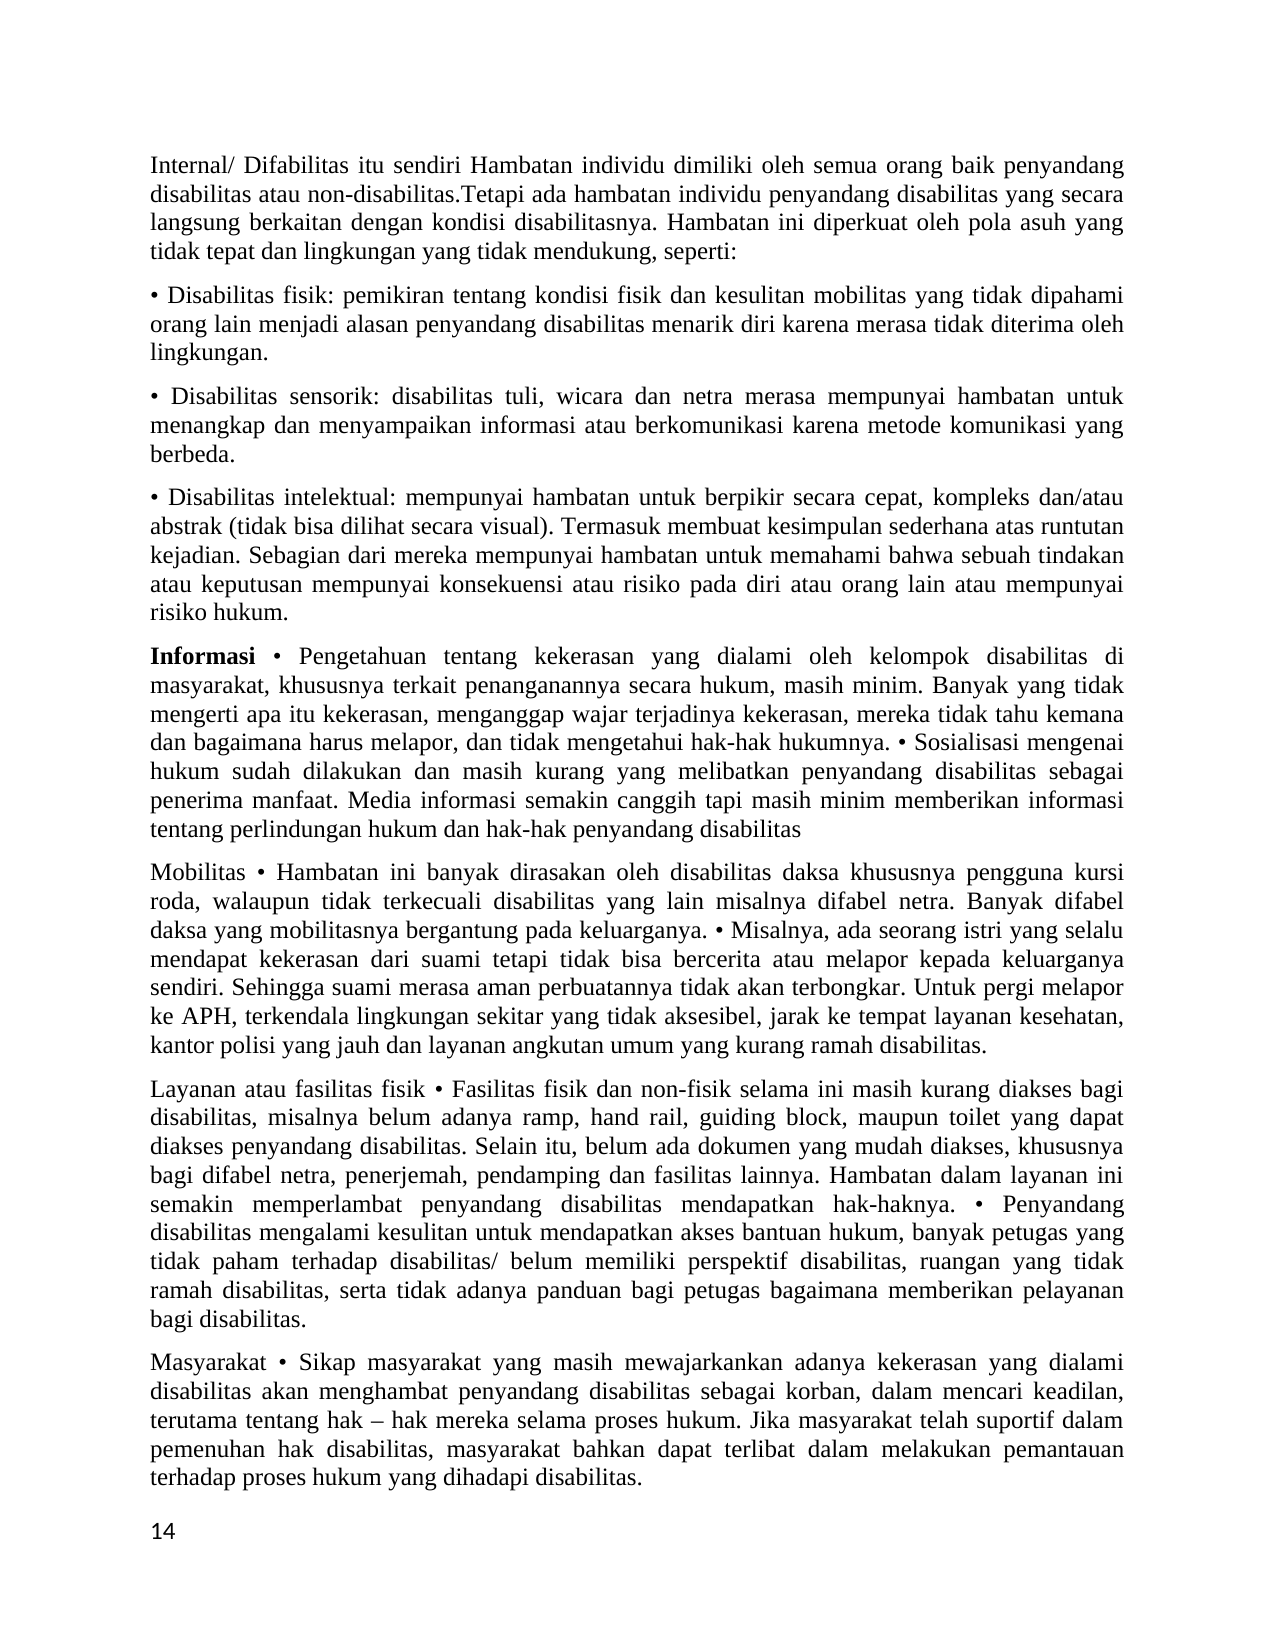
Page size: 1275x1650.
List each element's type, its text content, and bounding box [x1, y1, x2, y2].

text • Disabilitas intelektual: mempunyai hambatan untuk berpikir secara cepat, kompleks dan/atau abstrak (tidak bisa dilihat secara visual). Termasuk membuat kesimpulan sederhana atas runtutan kejadian. Sebagian dari mereka mempunyai hambatan untuk memahami bahwa sebuah tindakan atau keputusan mempunyai konsekuensi atau risiko pada diri atau orang lain atau mempunyai risiko hukum. [150, 482, 1125, 626]
text • Disabilitas sensorik: disabilitas tuli, wicara dan netra merasa mempunyai hambatan untuk menangkap dan menyampaikan informasi atau berkomunikasi karena metode komunikasi yang berbeda. [150, 381, 1125, 467]
text Mobilitas • Hambatan ini banyak dirasakan oleh disabilitas daksa khususnya pengguna kursi roda, walaupun tidak terkecuali disabilitas yang lain misalnya difabel netra. Banyak difabel daksa yang mobilitasnya bergantung pada keluarganya. • Misalnya, ada seorang istri yang selalu mendapat kekerasan dari suami tetapi tidak bisa bercerita atau melapor kepada keluarganya sendiri. Sehingga suami merasa aman perbuatannya tidak akan terbongkar. Untuk pergi melapor ke APH, terkendala lingkungan sekitar yang tidak aksesibel, jarak ke tempat layanan kesehatan, kantor polisi yang jauh dan layanan angkutan umum yang kurang ramah disabilitas. [150, 857, 1125, 1059]
text Layanan atau fasilitas fisik • Fasilitas fisik dan non-fisik selama ini masih kurang diakses bagi disabilitas, misalnya belum adanya ramp, hand rail, guiding block, maupun toilet yang dapat diakses penyandang disabilitas. Selain itu, belum ada dokumen yang mudah diakses, khususnya bagi difabel netra, penerjemah, pendamping dan fasilitas lainnya. Hambatan dalam layanan ini semakin memperlambat penyandang disabilitas mendapatkan hak-haknya. • Penyandang disabilitas mengalami kesulitan untuk mendapatkan akses bantuan hukum, banyak petugas yang tidak paham terhadap disabilitas/ belum memiliki perspektif disabilitas, ruangan yang tidak ramah disabilitas, serta tidak adanya panduan bagi petugas bagaimana memberikan pelayanan bagi disabilitas. [150, 1074, 1125, 1332]
text Informasi • Pengetahuan tentang kekerasan yang dialami oleh kelompok disabilitas di masyarakat, khususnya terkait penanganannya secara hukum, masih minim. Banyak yang tidak mengerti apa itu kekerasan, menganggap wajar terjadinya kekerasan, mereka tidak tahu kemana dan bagaimana harus melapor, dan tidak mengetahui hak-hak hukumnya. • Sosialisasi mengenai hukum sudah dilakukan dan masih kurang yang melibatkan penyandang disabilitas sebagai penerima manfaat. Media informasi semakin canggih tapi masih minim memberikan informasi tentang perlindungan hukum dan hak-hak penyandang disabilitas [150, 641, 1125, 842]
text Internal/ Difabilitas itu sendiri Hambatan individu dimiliki oleh semua orang baik penyandang disabilitas atau non-disabilitas.Tetapi ada hambatan individu penyandang disabilitas yang secara langsung berkaitan dengan kondisi disabilitasnya. Hambatan ini diperkuat oleh pola asuh yang tidak tepat dan lingkungan yang tidak mendukung, seperti: [150, 150, 1125, 265]
text Masyarakat • Sikap masyarakat yang masih mewajarkankan adanya kekerasan yang dialami disabilitas akan menghambat penyandang disabilitas sebagai korban, dalam mencari keadilan, terutama tentang hak – hak mereka selama proses hukum. Jika masyarakat telah suportif dalam pemenuhan hak disabilitas, masyarakat bahkan dapat terlibat dalam melakukan pemantauan terhadap proses hukum yang dihadapi disabilitas. [150, 1347, 1125, 1491]
text • Disabilitas fisik: pemikiran tentang kondisi fisik dan kesulitan mobilitas yang tidak dipahami orang lain menjadi alasan penyandang disabilitas menarik diri karena merasa tidak diterima oleh lingkungan. [150, 280, 1125, 366]
